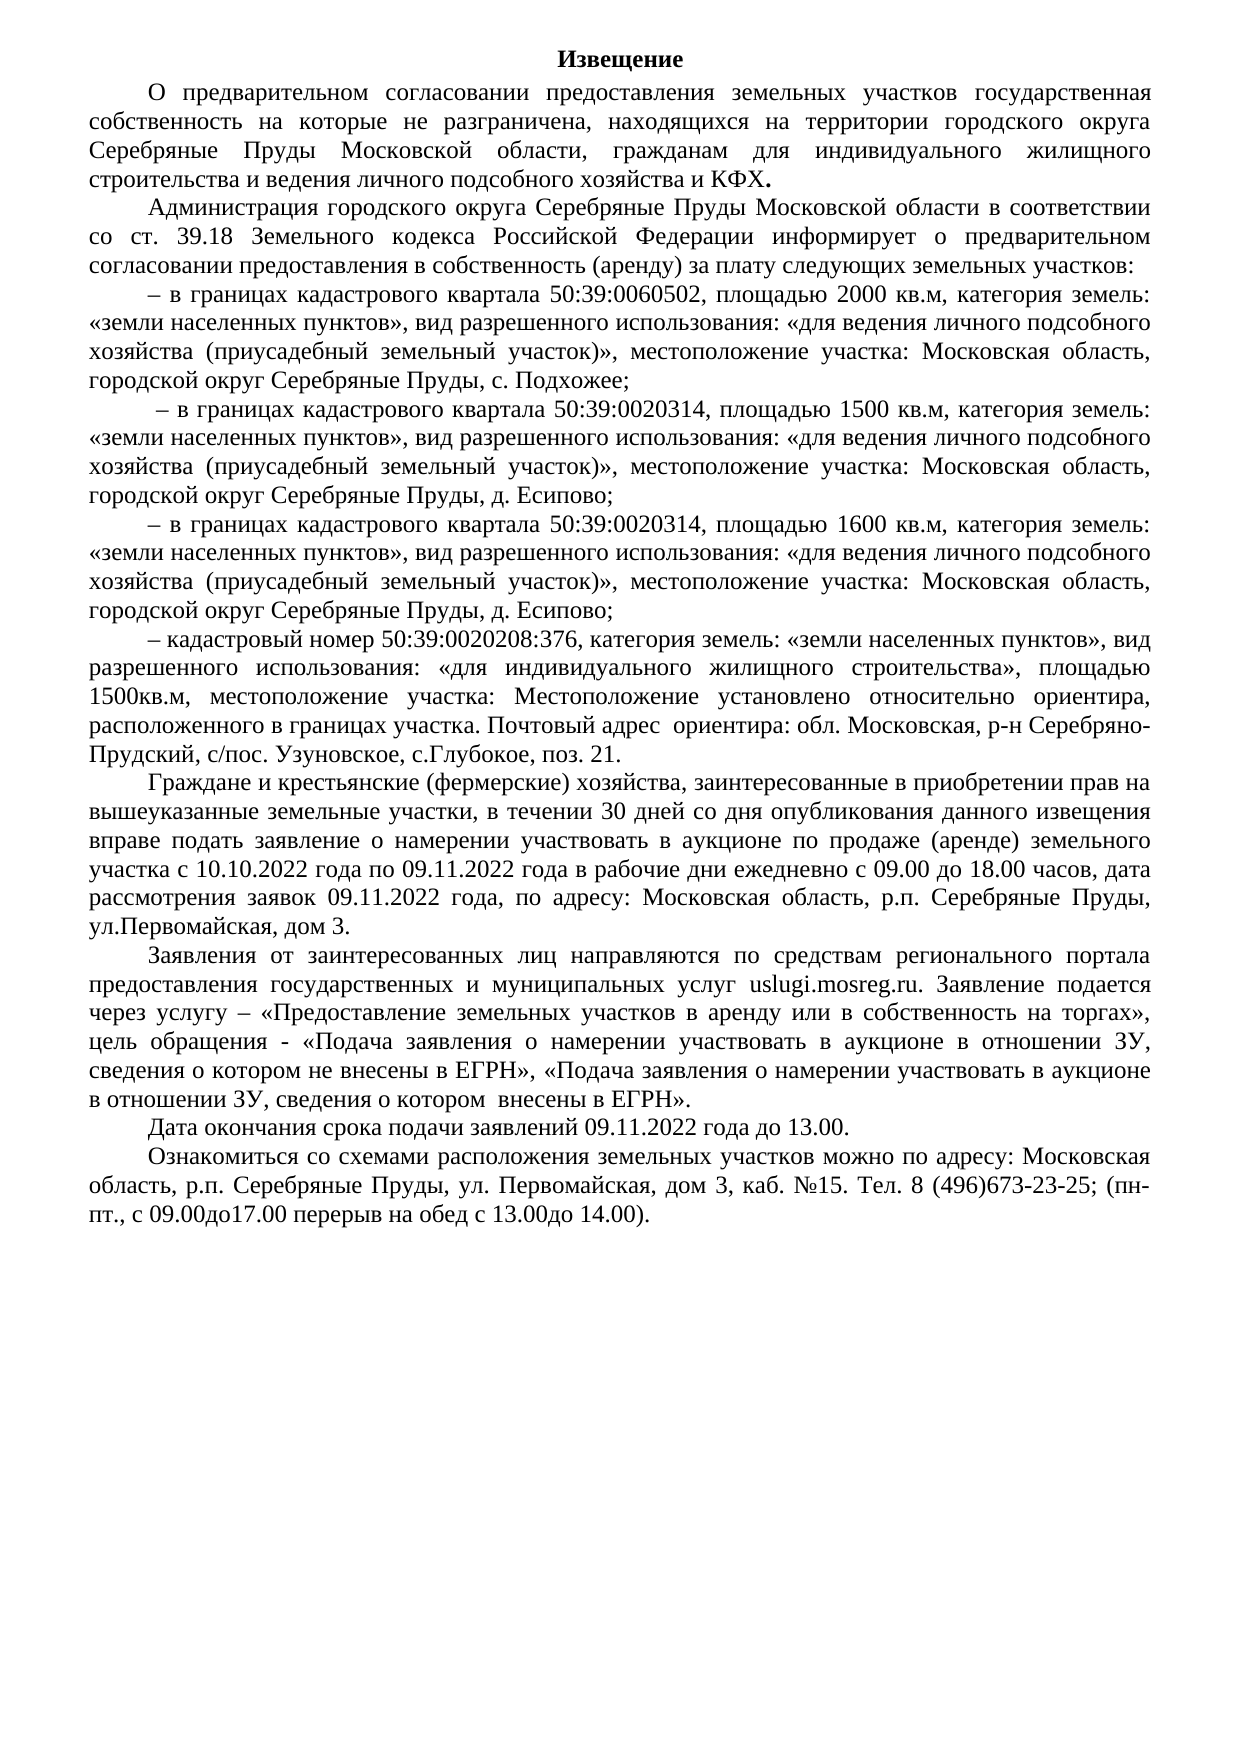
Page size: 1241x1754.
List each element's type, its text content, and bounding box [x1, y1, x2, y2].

text Ознакомиться со схемами расположения земельных участков можно по адресу: Московская область, р.п. Серебряные Пруды, ул. Первомайская, дом 3, каб. №15. Тел. 8 (496)673-23-25; (пн-пт., с 09.00до17.00 перерыв на обед с 13.00до 14.00). [89, 1141, 1152, 1227]
text – в границах кадастрового квартала 50:39:0020314, площадью 1500 кв.м, категория земель: «земли населенных пунктов», вид разрешенного использования: «для ведения личного подсобного хозяйства (приусадебный земельный участок)», местоположение участка: Московская область, городской округ Серебряные Пруды, д. Есипово; [89, 394, 1152, 509]
text Заявления от заинтересованных лиц направляются по средствам регионального портала предоставления государственных и муниципальных услуг uslugi.mosreg.ru. Заявление подается через услугу – «Предоставление земельных участков в аренду или в собственность на торгах», цель обращения - «Подача заявления о намерении участвовать в аукционе в отношении ЗУ, сведения о котором не внесены в ЕГРН», «Подача заявления о намерении участвовать в аукционе в отношении ЗУ, сведения о котором внесены в ЕГРН». [89, 940, 1152, 1112]
text О предварительном согласовании предоставления земельных участков государственная собственность на которые не разграничена, находящихся на территории городского округа Серебряные Пруды Московской области, гражданам для индивидуального жилищного строительства и ведения личного подсобного хозяйства и КФХ. [89, 77, 1152, 192]
text Извещение [89, 44, 1152, 73]
text – в границах кадастрового квартала 50:39:0060502, площадью 2000 кв.м, категория земель: «земли населенных пунктов», вид разрешенного использования: «для ведения личного подсобного хозяйства (приусадебный земельный участок)», местоположение участка: Московская область, городской округ Серебряные Пруды, с. Подхожее; [89, 279, 1152, 394]
text Дата окончания срока подачи заявлений 09.11.2022 года до 13.00. [89, 1112, 1152, 1141]
text Граждане и крестьянские (фермерские) хозяйства, заинтересованные в приобретении прав на вышеуказанные земельные участки, в течении 30 дней со дня опубликования данного извещения вправе подать заявление о намерении участвовать в аукционе по продаже (аренде) земельного участка с 10.10.2022 года по 09.11.2022 года в рабочие дни ежедневно с 09.00 до 18.00 часов, дата рассмотрения заявок 09.11.2022 года, по адресу: Московская область, р.п. Серебряные Пруды, ул.Первомайская, дом 3. [89, 767, 1152, 940]
text – кадастровый номер 50:39:0020208:376, категория земель: «земли населенных пунктов», вид разрешенного использования: «для индивидуального жилищного строительства», площадью 1500кв.м, местоположение участка: Местоположение установлено относительно ориентира, расположенного в границах участка. Почтовый адрес ориентира: обл. Московская, р-н Серебряно-Прудский, с/пос. Узуновское, с.Глубокое, поз. 21. [89, 624, 1152, 767]
text – в границах кадастрового квартала 50:39:0020314, площадью 1600 кв.м, категория земель: «земли населенных пунктов», вид разрешенного использования: «для ведения личного подсобного хозяйства (приусадебный земельный участок)», местоположение участка: Московская область, городской округ Серебряные Пруды, д. Есипово; [89, 509, 1152, 624]
text Администрация городского округа Серебряные Пруды Московской области в соответствии со ст. 39.18 Земельного кодекса Российской Федерации информирует о предварительном согласовании предоставления в собственность (аренду) за плату следующих земельных участков: [89, 192, 1152, 279]
